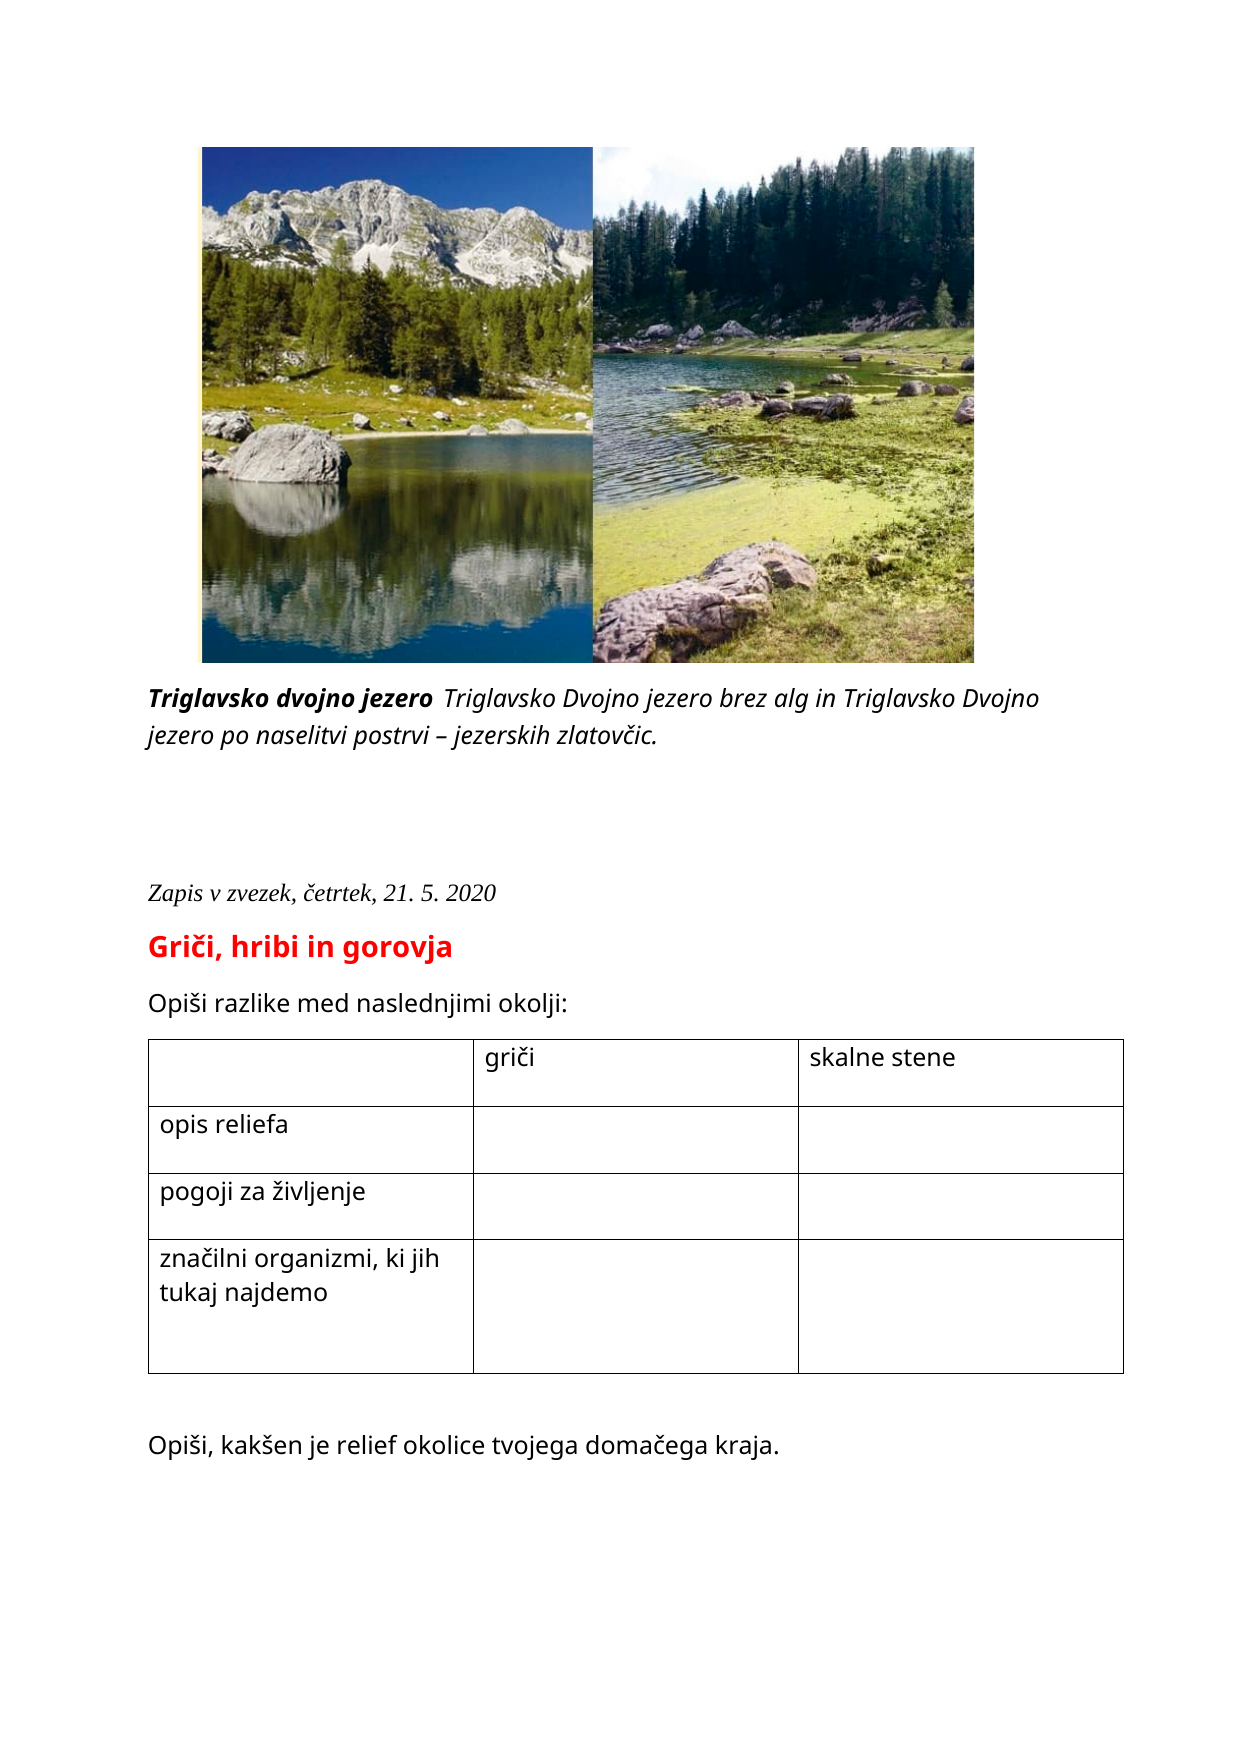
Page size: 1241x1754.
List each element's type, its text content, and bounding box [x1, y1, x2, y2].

table_cell [799, 1174, 1123, 1239]
table_cell [474, 1240, 798, 1373]
table_cell značilni organizmi, ki jih tukaj najdemo [149, 1240, 473, 1373]
table_cell [799, 1240, 1123, 1373]
table_header skalne stene [799, 1040, 1123, 1106]
text Triglavsko dvojno jezero Triglavsko Dvojno jezero brez alg in Triglavsko Dvojno jezero po naselitvi postrvi – jezerskih zlatovčic. [148, 681, 1093, 752]
table_header [149, 1040, 473, 1106]
table_header griči [474, 1040, 798, 1106]
table_cell opis reliefa [149, 1107, 473, 1172]
table_cell [799, 1107, 1123, 1172]
text Zapis v zvezek, četrtek, 21. 5. 2020 [148, 878, 1093, 907]
picture [285, 648, 298, 653]
picture [197, 147, 975, 663]
text Opiši razlike med naslednjimi okolji: [148, 985, 1093, 1019]
table_cell [474, 1174, 798, 1239]
table_cell pogoji za življenje [149, 1174, 473, 1239]
text Griči, hribi in gorovja [148, 926, 1093, 966]
text Opiši, kakšen je relief okolice tvojega domačega kraja. [148, 1427, 1093, 1461]
table_cell [474, 1107, 798, 1172]
